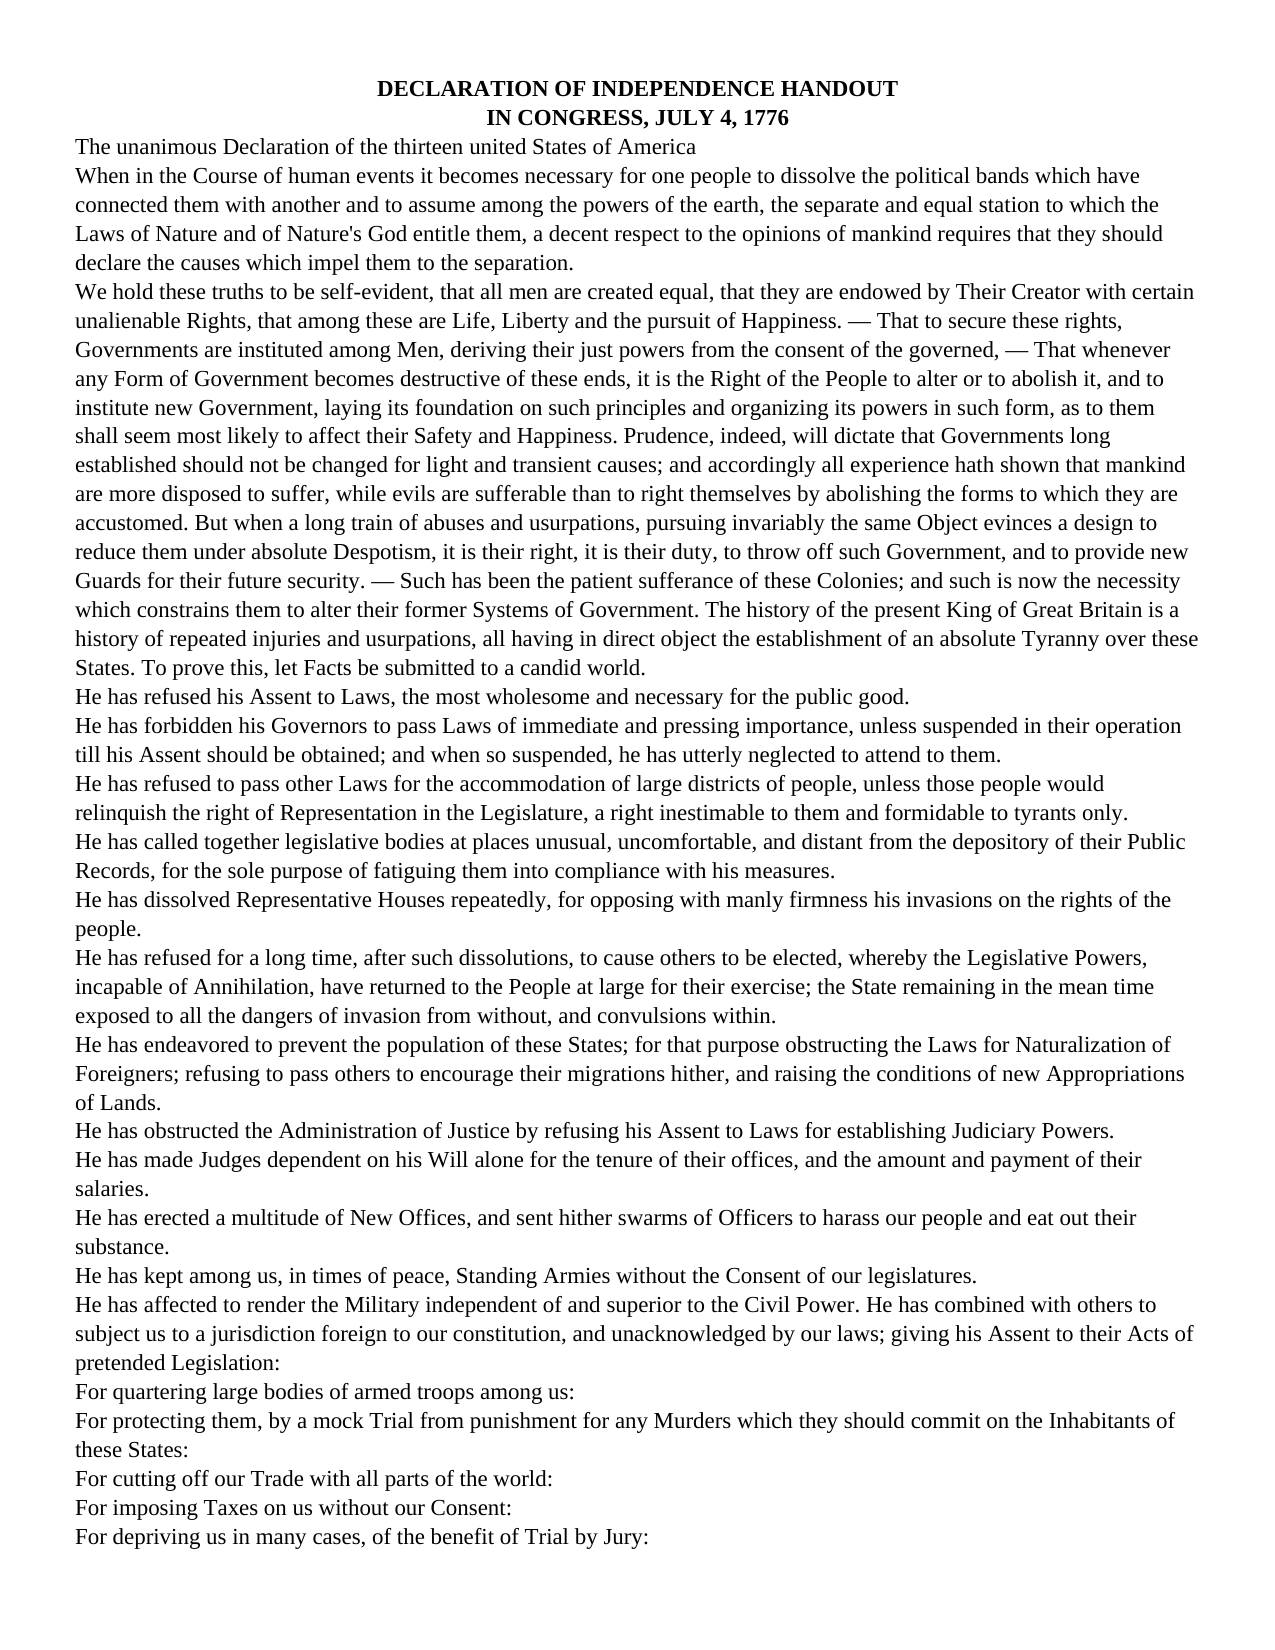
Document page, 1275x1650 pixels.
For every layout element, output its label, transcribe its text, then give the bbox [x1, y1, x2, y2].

text IN CONGRESS, JULY 4, 1776 [75, 104, 1200, 130]
text We hold these truths to be self-evident, that all men are created equal, that they are endowed by Their Creator with certain unalienable Rights, that among these are Life, Liberty and the pursuit of Happiness. — That to secure these rights, Governments are instituted among Men, deriving their just powers from the consent of the governed, — That whenever any Form of Government becomes destructive of these ends, it is the Right of the People to alter or to abolish it, and to institute new Government, laying its foundation on such principles and organizing its powers in such form, as to them shall seem most likely to affect their Safety and Happiness. Prudence, indeed, will dictate that Governments long established should not be changed for light and transient causes; and accordingly all experience hath shown that mankind are more disposed to suffer, while evils are sufferable than to right themselves by abolishing the forms to which they are accustomed. But when a long train of abuses and usurpations, pursuing invariably the same Object evinces a design to reduce them under absolute Despotism, it is their right, it is their duty, to throw off such Government, and to provide new Guards for their future security. — Such has been the patient sufferance of these Colonies; and such is now the necessity which constrains them to alter their former Systems of Government. The history of the present King of Great Britain is a history of repeated injuries and usurpations, all having in direct object the establishment of an absolute Tyranny over these States. To prove this, let Facts be submitted to a candid world. [75, 278, 1200, 681]
text He has called together legislative bodies at places unusual, uncomfortable, and distant from the depository of their Public Records, for the sole purpose of fatiguing them into compliance with his measures. [75, 828, 1200, 883]
text He has endeavored to prevent the population of these States; for that purpose obstructing the Laws for Naturalization of Foreigners; refusing to pass others to encourage their migrations hither, and raising the conditions of new Appropriations of Lands. [75, 1031, 1200, 1115]
text He has kept among us, in times of peace, Standing Armies without the Consent of our legislatures. [75, 1262, 1200, 1289]
text He has refused to pass other Laws for the accommodation of large districts of people, unless those people would relinquish the right of Representation in the Legislature, a right inestimable to them and formidable to tyrants only. [75, 770, 1200, 825]
text For depriving us in many cases, of the benefit of Trial by Jury: [75, 1523, 1200, 1549]
text He has made Judges dependent on his Will alone for the tenure of their offices, and the amount and payment of their salaries. [75, 1146, 1200, 1202]
text He has refused for a long time, after such dissolutions, to cause others to be elected, whereby the Legislative Powers, incapable of Annihilation, have returned to the People at large for their exercise; the State remaining in the mean time exposed to all the dangers of invasion from without, and convulsions within. [75, 944, 1200, 1028]
text For imposing Taxes on us without our Consent: [75, 1494, 1200, 1520]
text He has forbidden his Governors to pass Laws of immediate and pressing importance, unless suspended in their operation till his Assent should be obtained; and when so suspended, he has utterly neglected to attend to them. [75, 712, 1200, 767]
text When in the Course of human events it becomes necessary for one people to dissolve the political bands which have connected them with another and to assume among the powers of the earth, the separate and equal station to which the Laws of Nature and of Nature's God entitle them, a decent respect to the opinions of mankind requires that they should declare the causes which impel them to the separation. [75, 162, 1200, 275]
text He has dissolved Representative Houses repeatedly, for opposing with manly firmness his invasions on the rights of the people. [75, 886, 1200, 941]
text For quartering large bodies of armed troops among us: [75, 1378, 1200, 1404]
text He has refused his Assent to Laws, the most wholesome and necessary for the public good. [75, 683, 1200, 709]
text He has erected a multitude of New Offices, and sent hither swarms of Officers to harass our people and eat out their substance. [75, 1204, 1200, 1260]
text DECLARATION OF INDEPENDENCE HANDOUT [75, 75, 1200, 101]
text The unanimous Declaration of the thirteen united States of America [75, 133, 1200, 159]
text For cutting off our Trade with all parts of the world: [75, 1465, 1200, 1491]
text For protecting them, by a mock Trial from punishment for any Murders which they should commit on the Inhabitants of these States: [75, 1407, 1200, 1462]
text He has obstructed the Administration of Justice by refusing his Assent to Laws for establishing Judiciary Powers. [75, 1117, 1200, 1144]
text He has affected to render the Military independent of and superior to the Civil Power. He has combined with others to subject us to a jurisdiction foreign to our constitution, and unacknowledged by our laws; giving his Assent to their Acts of pretended Legislation: [75, 1291, 1200, 1376]
